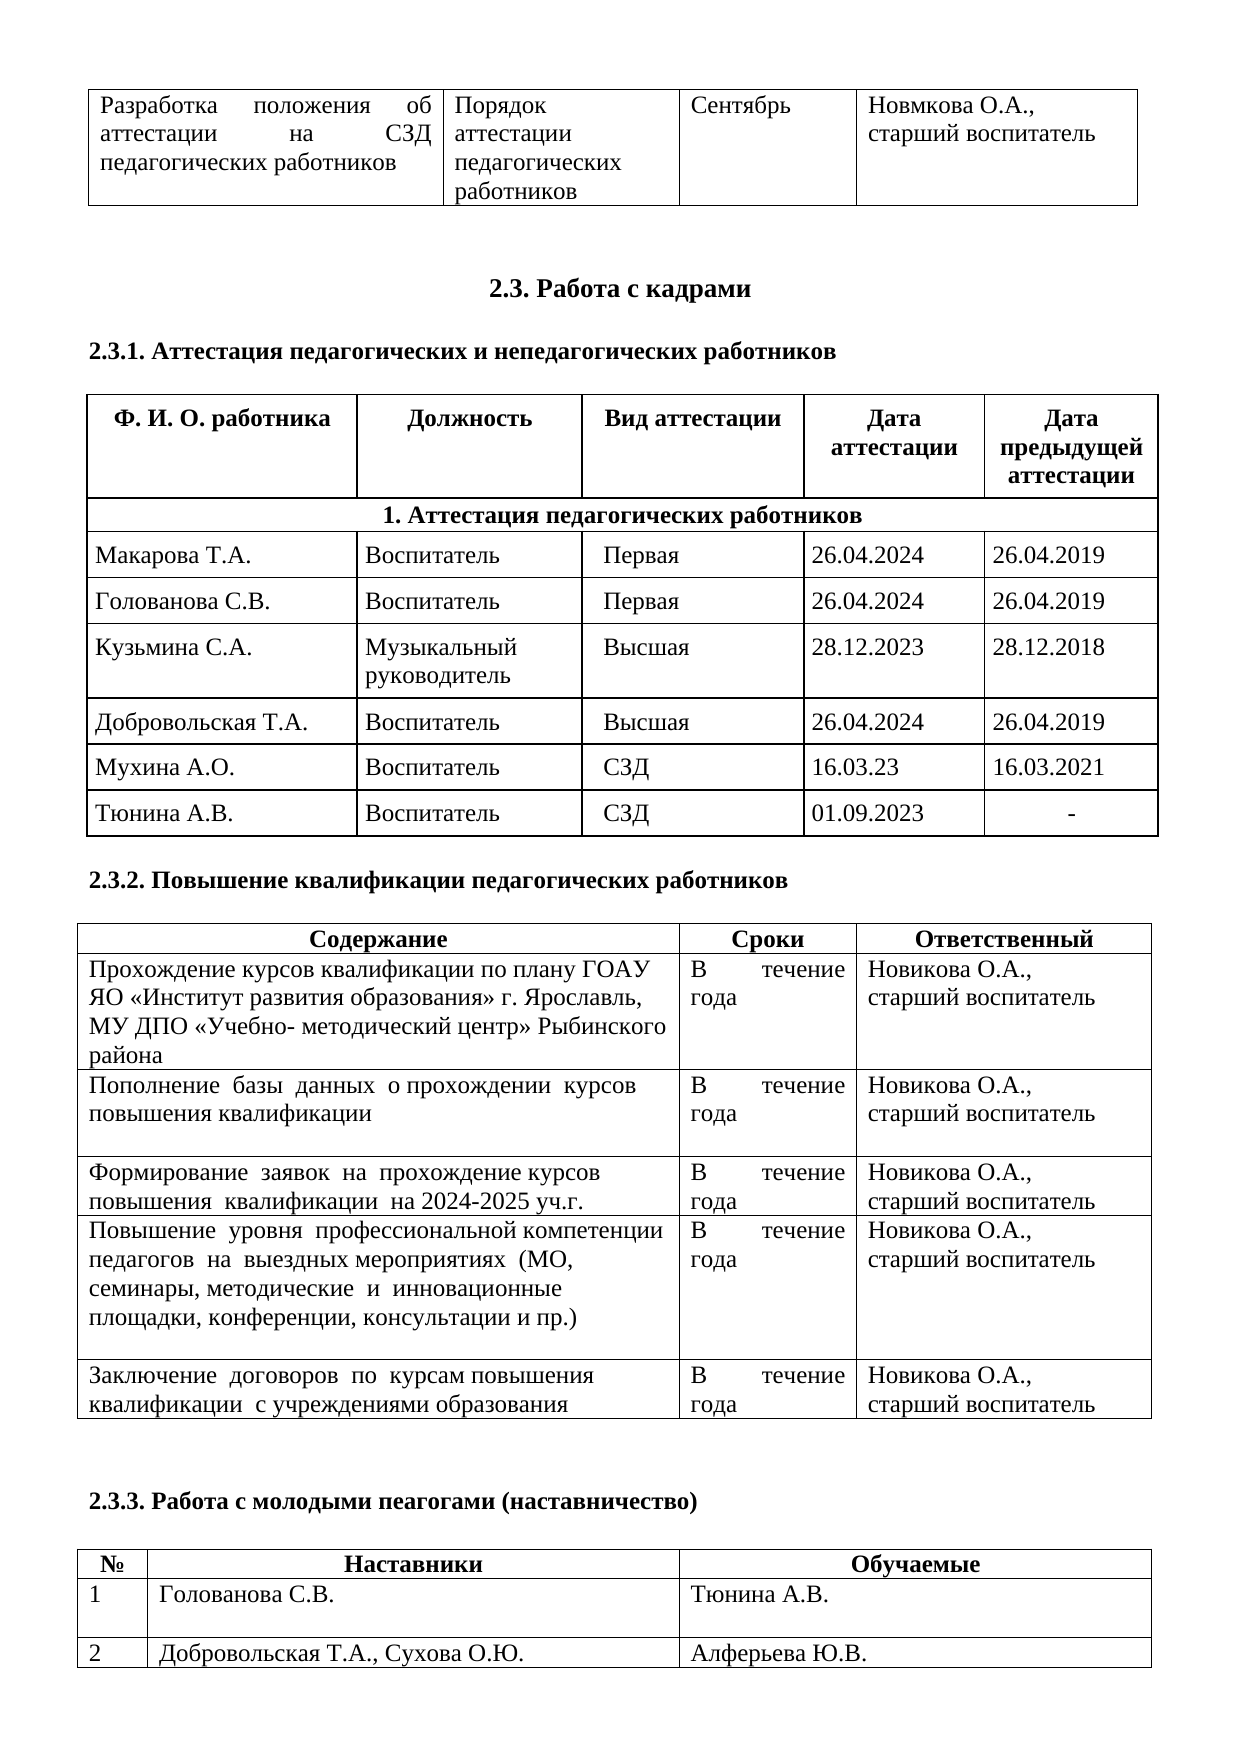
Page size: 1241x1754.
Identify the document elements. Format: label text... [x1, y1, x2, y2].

table_cell Новикова О.А., старший воспитатель [857, 954, 1151, 1069]
table_cell Разработка положения об аттестации на СЗД педагогических работников [89, 90, 443, 205]
table_cell 26.04.2019 [985, 532, 1157, 577]
table_cell 28.12.2023 [805, 624, 984, 697]
text 2.3.3. Работа с молодыми пеагогами (наставничество) [89, 1486, 1152, 1515]
table_cell Порядок аттестации педагогических работников [444, 90, 679, 205]
table_header Дата предыдущей аттестации [985, 395, 1157, 497]
table_cell В течение года [680, 954, 856, 1069]
table_header Наставники [148, 1550, 679, 1578]
table_cell 2 [78, 1638, 147, 1667]
table_cell Голованова С.В. [148, 1579, 679, 1637]
table_cell Новикова О.А., старший воспитатель [857, 1070, 1151, 1156]
table_cell СЗД [583, 745, 803, 789]
table_cell Формирование заявок на прохождение курсов повышения квалификации на 2024-2025 уч.г. [78, 1157, 679, 1214]
table_cell В течение года [680, 1157, 856, 1214]
table_cell 1. Аттестация педагогических работников [88, 499, 1157, 531]
table_cell 16.03.23 [805, 745, 984, 789]
table_header Дата аттестации [805, 395, 984, 497]
table_cell 26.04.2019 [985, 578, 1157, 622]
table_cell В течение года [680, 1360, 856, 1418]
table_cell Первая [583, 578, 803, 622]
table_cell Прохождение курсов квалификации по плану ГОАУ ЯО «Институт развития образования» г. Ярославль, МУ ДПО «Учебно- методический центр» Рыбинского района [78, 954, 679, 1069]
table_cell Макарова Т.А. [88, 532, 356, 577]
table_cell Добровольская Т.А. [88, 699, 356, 743]
table_cell 1 [78, 1579, 147, 1637]
table_header Обучаемые [680, 1550, 1151, 1578]
table_cell Новикова О.А., старший воспитатель [857, 1216, 1151, 1359]
table_cell Высшая [583, 624, 803, 697]
table_header № [78, 1550, 147, 1578]
table_cell 26.04.2024 [805, 532, 984, 577]
table_cell Голованова С.В. [88, 578, 356, 622]
table_cell Кузьмина С.А. [88, 624, 356, 697]
table_cell СЗД [583, 791, 803, 835]
table_cell Заключение договоров по курсам повышения квалификации с учреждениями образования [78, 1360, 679, 1418]
table_cell Мухина А.О. [88, 745, 356, 789]
table_header Сроки [680, 924, 856, 953]
text 2.3.2. Повышение квалификации педагогических работников [89, 865, 1152, 894]
table_cell В течение года [680, 1070, 856, 1156]
text 2.3.1. Аттестация педагогических и непедагогических работников [89, 336, 1152, 365]
table_header Вид аттестации [583, 395, 803, 497]
table_cell 26.04.2024 [805, 578, 984, 622]
table_cell Высшая [583, 699, 803, 743]
subtitle 2.3. Работа с кадрами [89, 272, 1152, 303]
table_cell Воспитатель [358, 745, 581, 789]
table_cell 26.04.2019 [985, 699, 1157, 743]
table_cell Воспитатель [358, 532, 581, 577]
table_cell 28.12.2018 [985, 624, 1157, 697]
table_header Содержание [78, 924, 679, 953]
table_cell Новикова О.А., старший воспитатель [857, 1157, 1151, 1214]
table_cell Новикова О.А., старший воспитатель [857, 1360, 1151, 1418]
table_header Ответственный [857, 924, 1151, 953]
table_cell Первая [583, 532, 803, 577]
table_cell 26.04.2024 [805, 699, 984, 743]
table_cell В течение года [680, 1216, 856, 1359]
table_header Должность [358, 395, 581, 497]
table_header Ф. И. О. работника [88, 395, 356, 497]
table_cell Пополнение базы данных о прохождении курсов повышения квалификации [78, 1070, 679, 1156]
table_cell Алферьева Ю.В. [680, 1638, 1151, 1667]
table_cell Воспитатель [358, 791, 581, 835]
table_cell Тюнина А.В. [680, 1579, 1151, 1637]
table_cell 16.03.2021 [985, 745, 1157, 789]
table_cell 01.09.2023 [805, 791, 984, 835]
table_cell - [985, 791, 1157, 835]
table_cell Тюнина А.В. [88, 791, 356, 835]
table_cell Повышение уровня профессиональной компетенции педагогов на выездных мероприятиях (МО, семинары, методические и инновационные площадки, конференции, консультации и пр.) [78, 1216, 679, 1359]
table_cell Музыкальный руководитель [358, 624, 581, 697]
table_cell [148, 1638, 679, 1667]
table_cell Воспитатель [358, 578, 581, 622]
table_cell Новмкова О.А., старший воспитатель [857, 90, 1137, 205]
table_cell Воспитатель [358, 699, 581, 743]
table_cell Сентябрь [680, 90, 856, 205]
